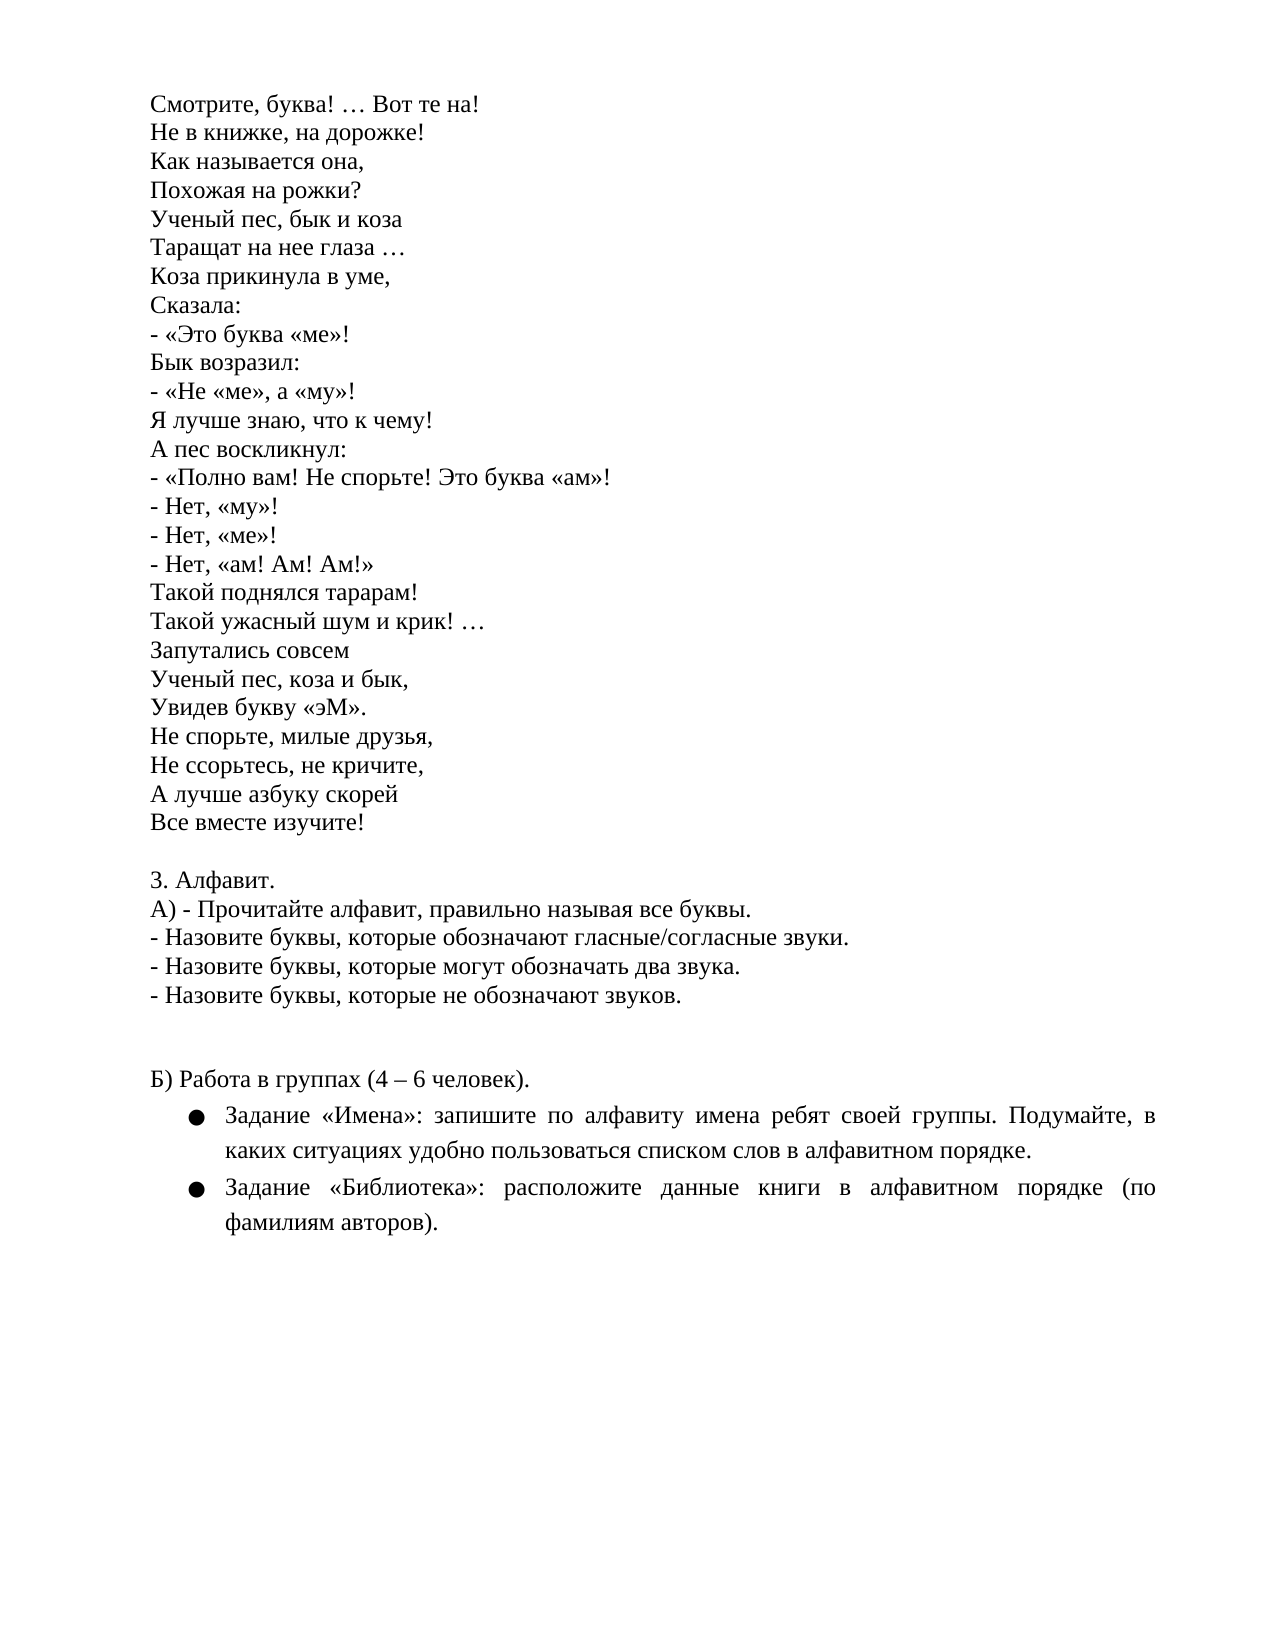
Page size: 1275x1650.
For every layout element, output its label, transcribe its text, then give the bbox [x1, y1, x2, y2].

text Увидев букву «эМ». [150, 692, 1157, 721]
text Все вместе изучите! [150, 807, 1157, 836]
text Запутались совсем [150, 635, 1157, 664]
text Не спорьте, милые друзья, [150, 721, 1157, 750]
text Б) Работа в группах (4 – 6 человек). [150, 1064, 1157, 1093]
text Таращат на нее глаза … [150, 232, 1157, 261]
text Как называется она, [150, 146, 1157, 175]
list Задание «Имена»: запишите по алфавиту имена ребят своей группы. Подумайте, в каких ситуациях удобно пользоваться списком слов в алфавитном порядке. [187, 1093, 1157, 1164]
text - Назовите буквы, которые не обозначают звуков. [150, 980, 1157, 1035]
text А) - Прочитайте алфавит, правильно называя все буквы. [150, 894, 1157, 922]
text Смотрите, буква! … Вот те на! [150, 89, 1157, 117]
text - Нет, «ме»! [150, 520, 1157, 549]
text Ученый пес, коза и бык, [150, 664, 1157, 692]
text Ученый пес, бык и коза [150, 204, 1157, 232]
text - «Это буква «ме»! [150, 319, 1157, 347]
text А пес воскликнул: [150, 434, 1157, 462]
text А лучше азбуку скорей [150, 779, 1157, 807]
list Задание «Библиотека»: расположите данные книги в алфавитном порядке (по фамилиям авторов). [187, 1164, 1157, 1236]
text Такой ужасный шум и крик! … [150, 606, 1157, 635]
text - Назовите буквы, которые могут обозначать два звука. [150, 951, 1157, 980]
text Не в книжке, на дорожке! [150, 117, 1157, 146]
text - Назовите буквы, которые обозначают гласные/согласные звуки. [150, 922, 1157, 951]
text Похожая на рожки? [150, 175, 1157, 204]
text - «Не «ме», а «му»! [150, 376, 1157, 405]
text Коза прикинула в уме, [150, 261, 1157, 290]
text Сказала: [150, 290, 1157, 319]
text - Нет, «ам! Ам! Ам!» [150, 549, 1157, 577]
text Бык возразил: [150, 347, 1157, 376]
text - «Полно вам! Не спорьте! Это буква «ам»! [150, 462, 1157, 491]
text Такой поднялся тарарам! [150, 577, 1157, 606]
text - Нет, «му»! [150, 491, 1157, 520]
text Я лучше знаю, что к чему! [150, 405, 1157, 434]
text Не ссорьтесь, не кричите, [150, 750, 1157, 779]
text 3. Алфавит. [150, 865, 1157, 894]
